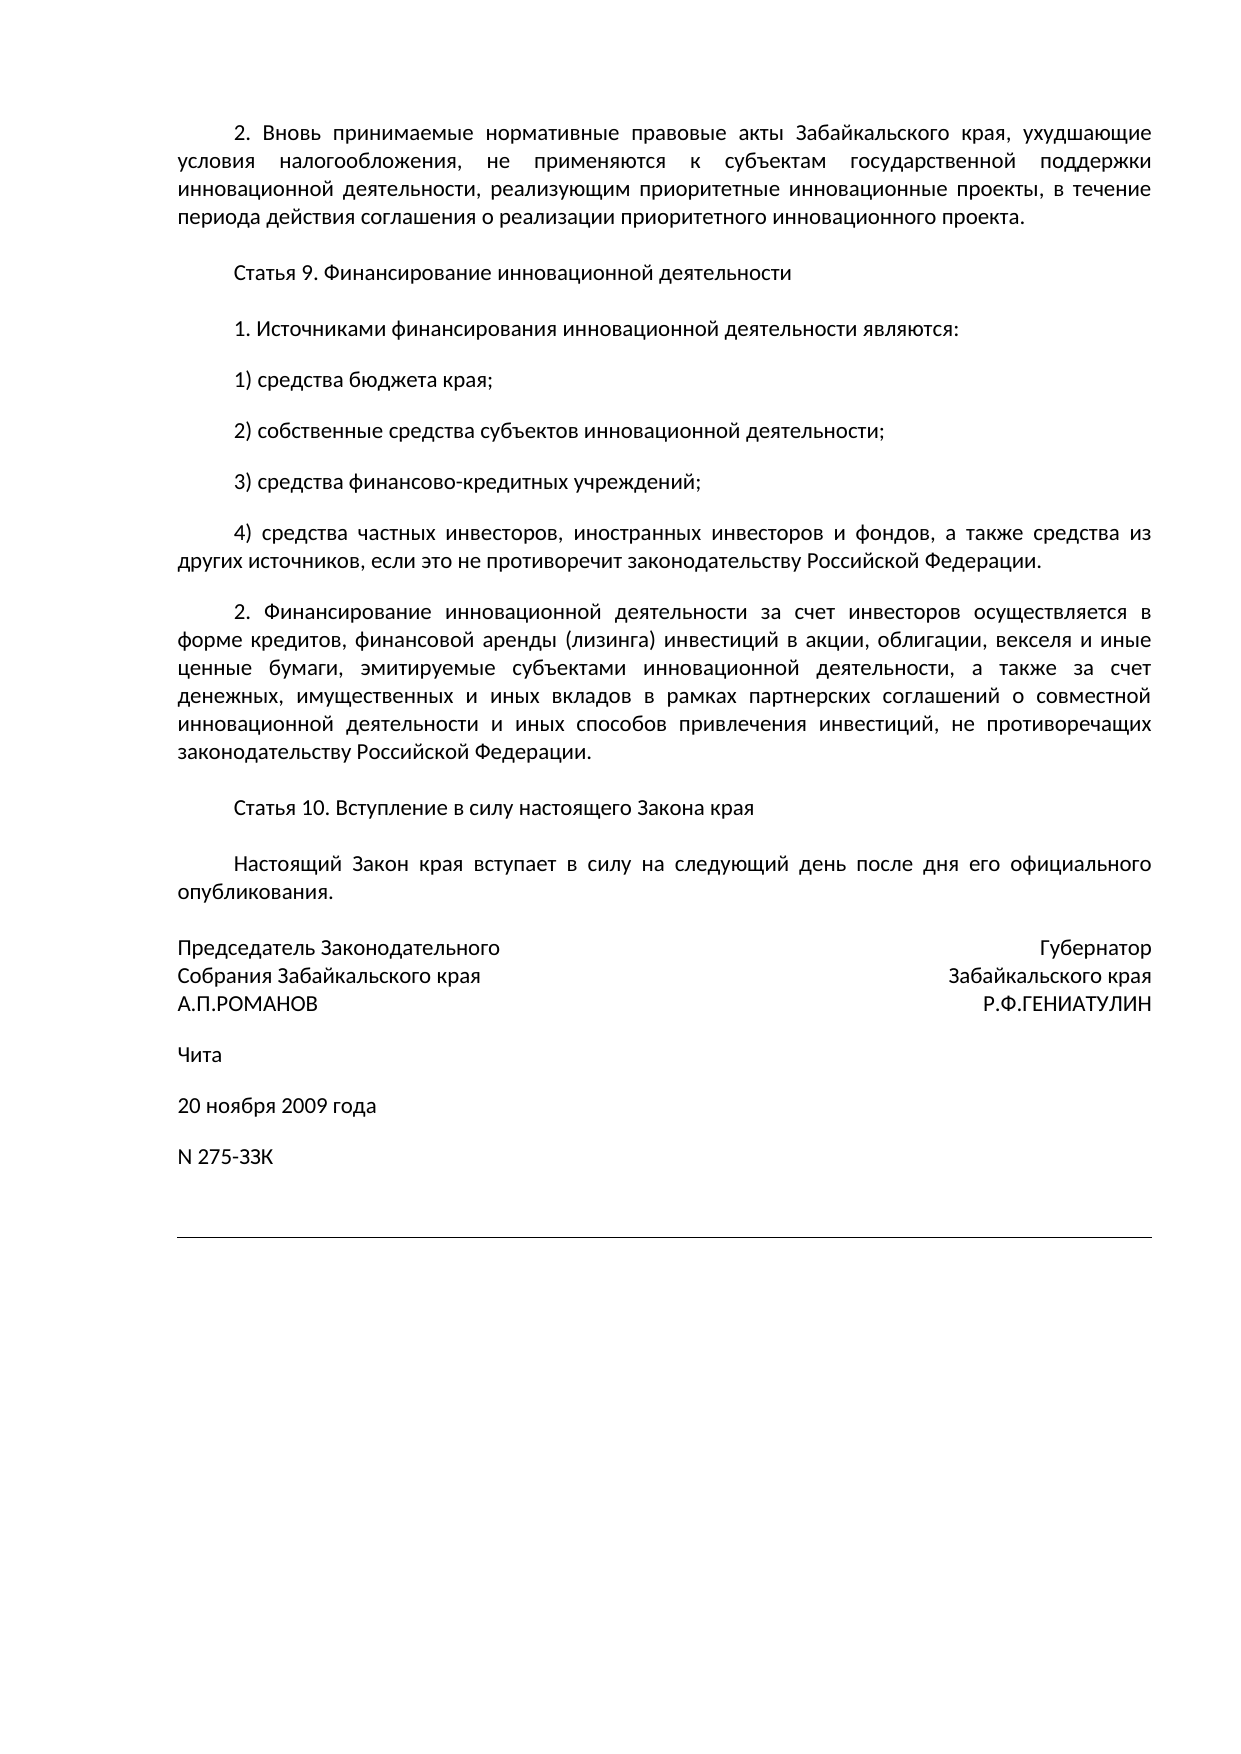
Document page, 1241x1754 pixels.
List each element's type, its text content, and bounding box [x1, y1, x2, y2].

table_header Губернатор Забайкальского края Р.Ф.ГЕНИАТУЛИН [664, 933, 1152, 1017]
text 2. Финансирование инновационной деятельности за счет инвесторов осуществляется в форме кредитов, финансовой аренды (лизинга) инвестиций в акции, облигации, векселя и иные ценные бумаги, эмитируемые субъектами инновационной деятельности, а также за счет денежных, имущественных и иных вкладов в рамках партнерских соглашений о совместной инновационной деятельности и иных способов привлечения инвестиций, не противоречащих законодательству Российской Федерации. [177, 597, 1152, 765]
text N 275-ЗЗК [177, 1142, 1152, 1170]
text 1) средства бюджета края; [177, 365, 1152, 393]
text 2) собственные средства субъектов инновационной деятельности; [177, 416, 1152, 444]
text Настоящий Закон края вступает в силу на следующий день после дня его официального опубликования. [177, 849, 1152, 905]
text 2. Вновь принимаемые нормативные правовые акты Забайкальского края, ухудшающие условия налогообложения, не применяются к субъектам государственной поддержки инновационной деятельности, реализующим приоритетные инновационные проекты, в течение периода действия соглашения о реализации приоритетного инновационного проекта. [177, 118, 1152, 230]
text Статья 10. Вступление в силу настоящего Закона края [177, 793, 1152, 821]
text 1. Источниками финансирования инновационной деятельности являются: [177, 314, 1152, 342]
table_header Председатель Законодательного Собрания Забайкальского края А.П.РОМАНОВ [177, 933, 664, 1017]
text Статья 9. Финансирование инновационной деятельности [177, 258, 1152, 286]
text Чита [177, 1040, 1152, 1068]
text 4) средства частных инвесторов, иностранных инвесторов и фондов, а также средства из других источников, если это не противоречит законодательству Российской Федерации. [177, 518, 1152, 574]
text 20 ноября 2009 года [177, 1091, 1152, 1119]
text 3) средства финансово-кредитных учреждений; [177, 467, 1152, 495]
